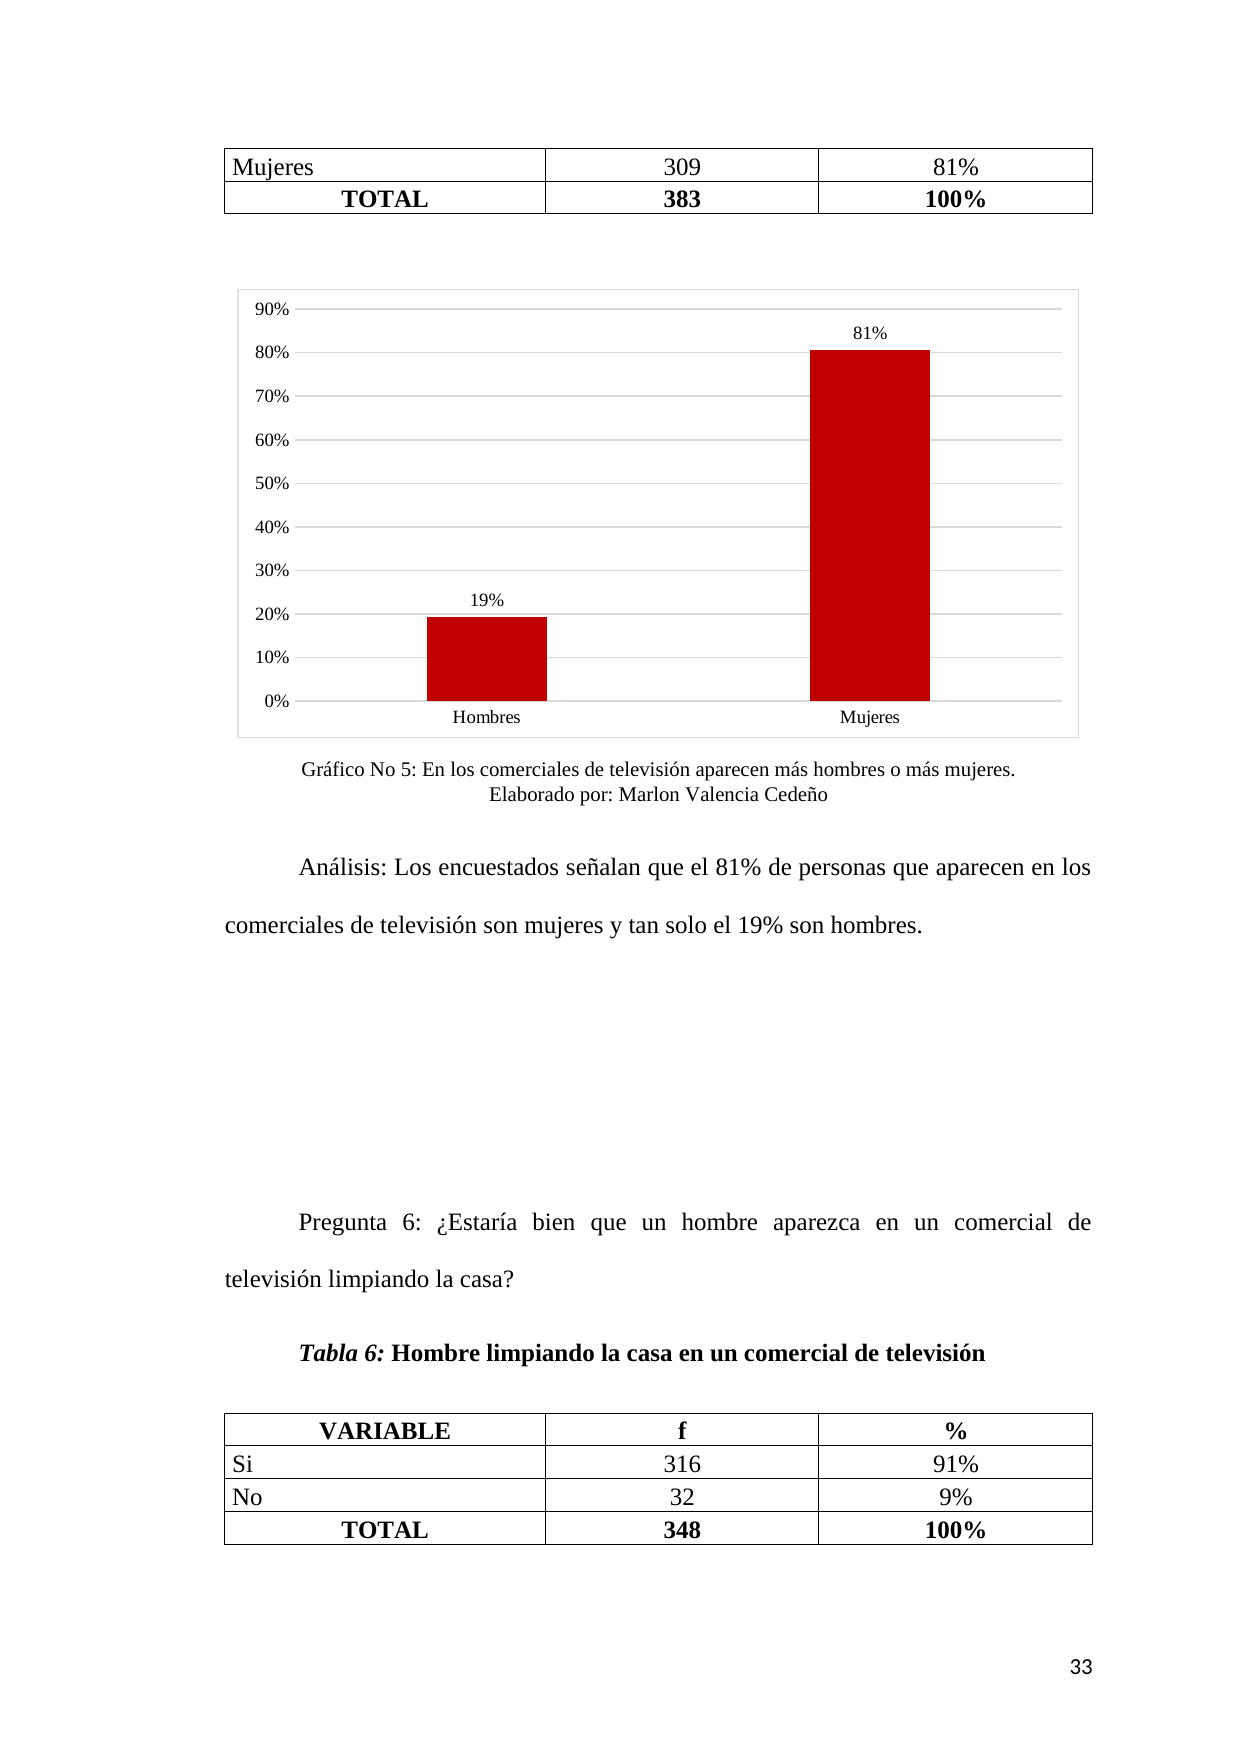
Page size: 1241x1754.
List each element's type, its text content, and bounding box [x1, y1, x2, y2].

table_cell 100% [819, 1512, 1092, 1544]
table_cell 9% [819, 1479, 1092, 1511]
table_cell 316 [546, 1446, 818, 1478]
text Gráfico No 5: En los comerciales de televisión aparecen más hombres o más mujeres. [224, 757, 1092, 781]
table_header VARIABLE [225, 1414, 545, 1445]
table_cell 91% [819, 1446, 1092, 1478]
table_header % [819, 1414, 1092, 1445]
table_cell 100% [819, 182, 1092, 213]
table_cell Mujeres [225, 149, 545, 181]
table_cell Si [225, 1446, 545, 1478]
table_cell 309 [546, 149, 818, 181]
text Elaborado por: Marlon Valencia Cedeño [224, 781, 1092, 806]
table_cell No [225, 1479, 545, 1511]
text Análisis: Los encuestados señalan que el 81% de personas que aparecen en los comerciales de televisión son mujeres y tan solo el 19% son hombres. [224, 852, 1092, 939]
table_cell 348 [546, 1512, 818, 1544]
table_cell TOTAL [225, 182, 545, 213]
table_cell 32 [546, 1479, 818, 1511]
table_header f [546, 1414, 818, 1445]
text Pregunta 6: ¿Estaría bien que un hombre aparezca en un comercial de televisión limpiando la casa? [224, 1207, 1092, 1293]
table_cell 383 [546, 182, 818, 213]
table_cell 81% [819, 149, 1092, 181]
table_cell TOTAL [225, 1512, 545, 1544]
text Tabla 6: Hombre limpiando la casa en un comercial de televisión [224, 1338, 1092, 1367]
